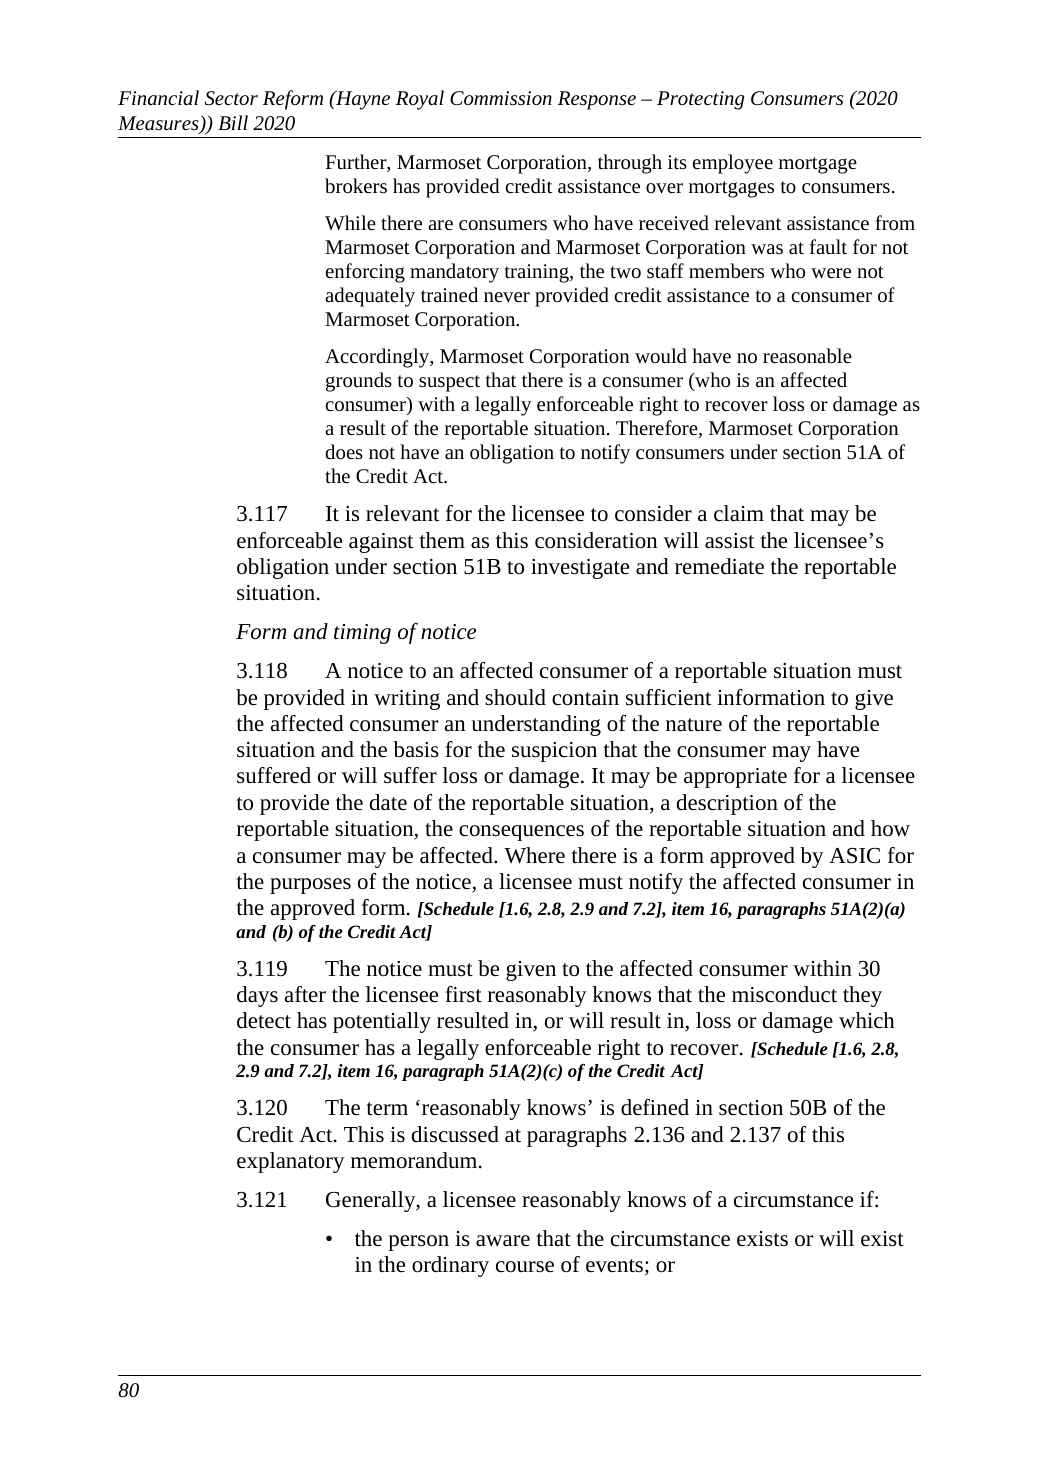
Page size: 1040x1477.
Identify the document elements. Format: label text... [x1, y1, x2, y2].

list It is relevant for the licensee to consider a claim that may be enforceable against them as this consideration will assist the licensee’s obligation under section 51B to investigate and remediate the reportable situation. [236, 500, 921, 606]
text the person is aware that the circumstance exists or will exist in the ordinary course of events; or [325, 1225, 921, 1277]
list The notice must be given to the affected consumer within 30 days after the licensee first reasonably knows that the misconduct they detect has potentially resulted in, or will result in, loss or damage which the consumer has a legally enforceable right to recover. [Schedule [1.6, 2.8, 2.9 and 7.2], item 16, paragraph 51A(2)(c) of the Credit Act] [236, 955, 921, 1082]
text Further, Marmoset Corporation, through its employee mortgage brokers has provided credit assistance over mortgages to consumers. [325, 150, 921, 198]
list Generally, a licensee reasonably knows of a circumstance if: [236, 1186, 921, 1212]
text Accordingly, Marmoset Corporation would have no reasonable grounds to suspect that there is a consumer (who is an affected consumer) with a legally enforceable right to recover loss or damage as a result of the reportable situation. Therefore, Marmoset Corporation does not have an obligation to notify consumers under section 51A of the Credit Act. [325, 343, 921, 488]
subtitle Form and timing of notice [236, 618, 921, 645]
list The term ‘reasonably knows’ is defined in section 50B of the Credit Act. This is discussed at paragraphs 2.136 and 2.137 of this explanatory memorandum. [236, 1094, 921, 1173]
text While there are consumers who have received relevant assistance from Marmoset Corporation and Marmoset Corporation was at fault for not enforcing mandatory training, the two staff members who were not adequately trained never provided credit assistance to a consumer of Marmoset Corporation. [325, 211, 921, 331]
list A notice to an affected consumer of a reportable situation must be provided in writing and should contain sufficient information to give the affected consumer an understanding of the nature of the reportable situation and the basis for the suspicion that the consumer may have suffered or will suffer loss or damage. It may be appropriate for a licensee to provide the date of the reportable situation, a description of the reportable situation, the consequences of the reportable situation and how a consumer may be affected. Where there is a form approved by ASIC for the purposes of the notice, a licensee must notify the affected consumer in the approved form. [Schedule [1.6, 2.8, 2.9 and 7.2], item 16, paragraphs 51A(2)(a) and (b) of the Credit Act] [236, 657, 921, 942]
